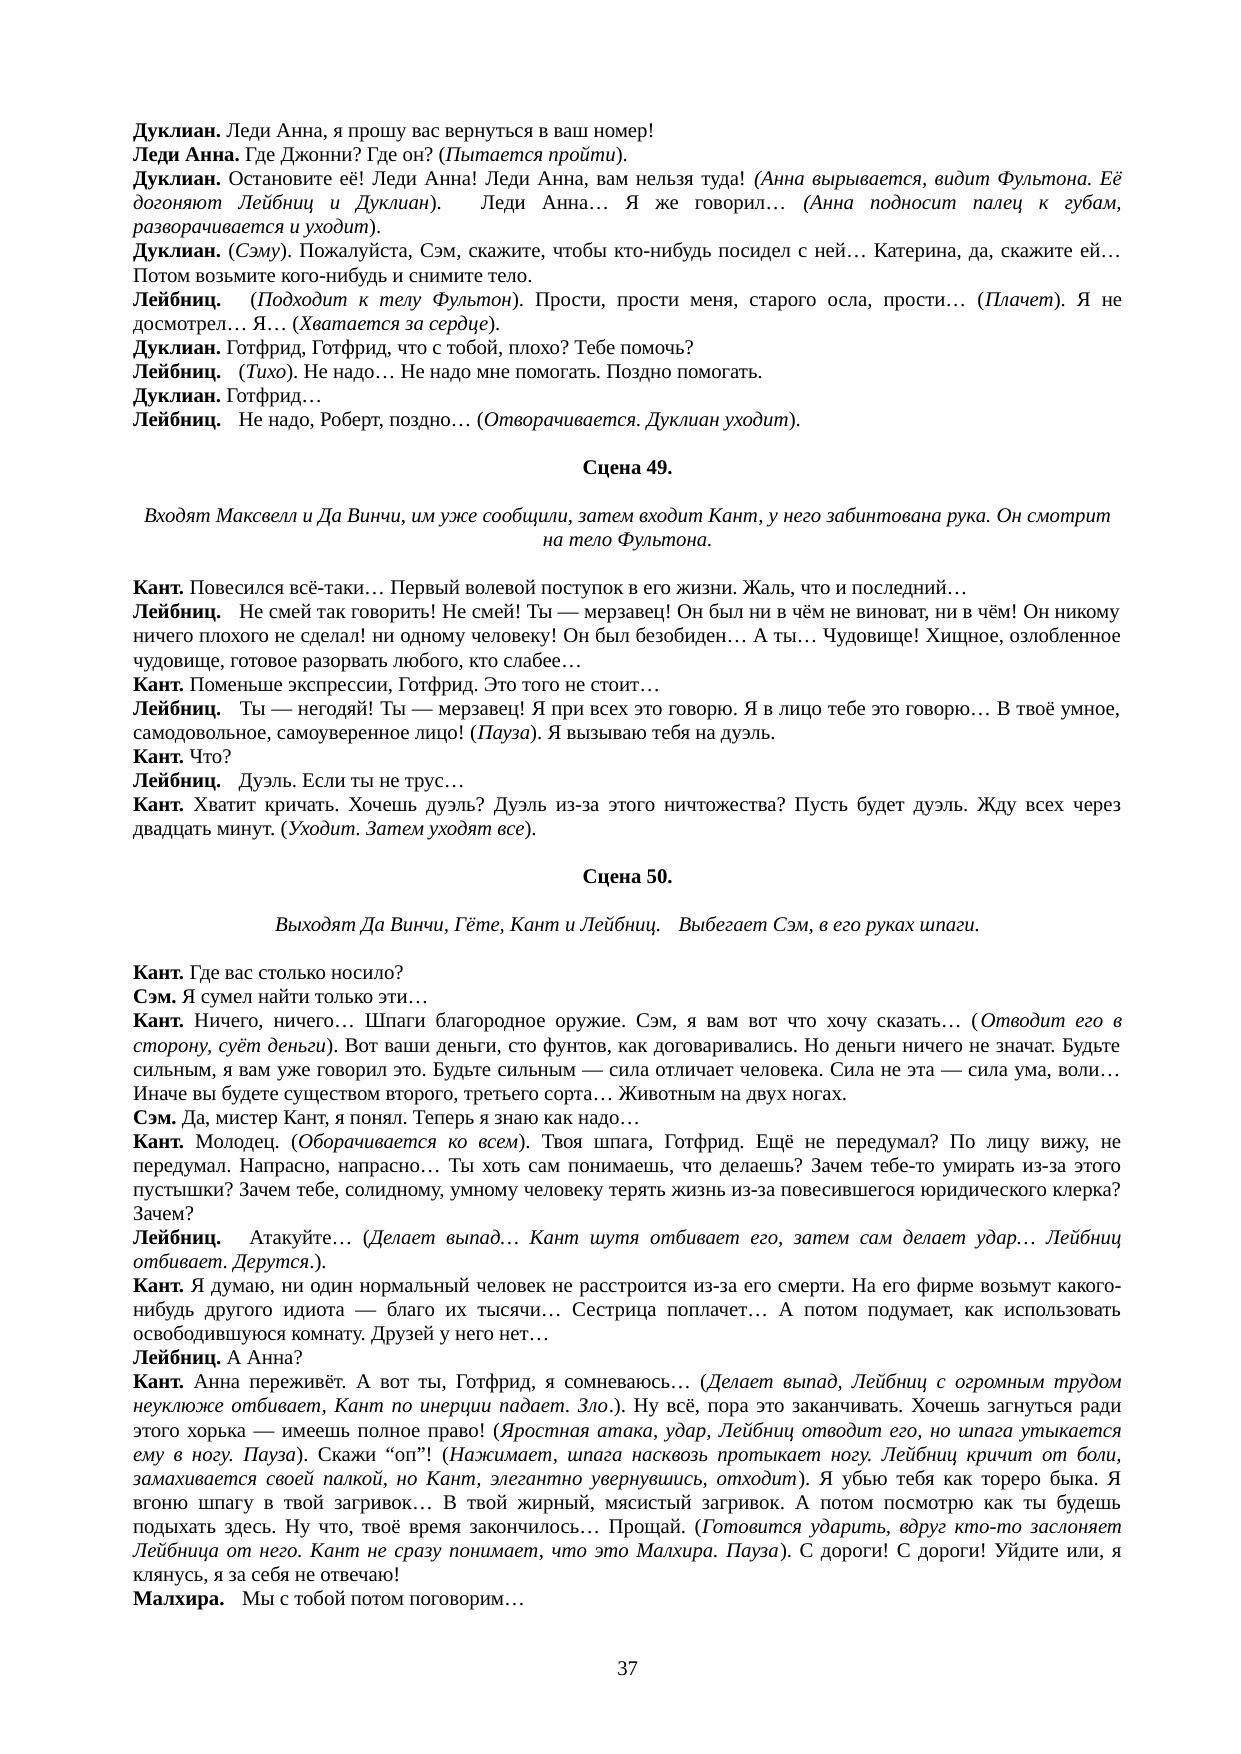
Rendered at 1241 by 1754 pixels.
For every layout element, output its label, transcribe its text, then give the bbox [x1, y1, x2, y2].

text Лейбниц. Дуэль. Если ты не трус… [133, 768, 1122, 792]
text Кант. Где вас столько носило? [133, 960, 1122, 984]
text Сэм. Я сумел найти только эти… [133, 984, 1122, 1008]
text Дуклиан. (Сэму). Пожалуйста, Сэм, скажите, чтобы кто-нибудь посидел с ней… Катерина, да, скажите ей… Потом возьмите кого-нибудь и снимите тело. [133, 238, 1122, 287]
text Лейбниц. (Подходит к телу Фультон). Прости, прости меня, старого осла, прости… (Плачет). Я не досмотрел… Я… (Хватается за сердце). [133, 287, 1122, 335]
text Сэм. Да, мистер Кант, я понял. Теперь я знаю как надо… [133, 1105, 1122, 1129]
text Кант. Молодец. (Оборачивается ко всем). Твоя шпага, Готфрид. Ещё не передумал? По лицу вижу, не передумал. Напрасно, напрасно… Ты хоть сам понимаешь, что делаешь? Зачем тебе-то умирать из-за этого пустышки? Зачем тебе, солидному, умному человеку терять жизнь из-за повесившегося юридического клерка? Зачем? [133, 1129, 1122, 1225]
text Малхира. Мы с тобой потом поговорим… [133, 1586, 1122, 1610]
text Кант. Я думаю, ни один нормальный человек не расстроится из-за его смерти. На его фирме возьмут какого-нибудь другого идиота — благо их тысячи… Сестрица поплачет… А потом подумает, как использовать освободившуюся комнату. Друзей у него нет… [133, 1273, 1122, 1345]
text Лейбниц. Атакуйте… (Делает выпад… Кант шутя отбивает его, затем сам делает удар… Лейбниц отбивает. Дерутся.). [133, 1225, 1122, 1273]
text Дуклиан. Остановите её! Леди Анна! Леди Анна, вам нельзя туда! (Анна вырывается, видит Фультона. Её догоняют Лейбниц и Дуклиан). Леди Анна… Я же говорил… (Анна подносит палец к губам, разворачивается и уходит). [133, 166, 1122, 238]
text Дуклиан. Леди Анна, я прошу вас вернуться в ваш номер! [133, 118, 1122, 142]
text Кант. Что? [133, 744, 1122, 768]
text Лейбниц. Не смей так говорить! Не смей! Ты — мерзавец! Он был ни в чём не виноват, ни в чём! Он никому ничего плохого не сделал! ни одному человеку! Он был безобиден… А ты… Чудовище! Хищное, озлобленное чудовище, готовое разорвать любого, кто слабее… [133, 599, 1122, 672]
text Лейбниц. А Анна? [133, 1345, 1122, 1369]
text Лейбниц. Ты — негодяй! Ты — мерзавец! Я при всех это говорю. Я в лицо тебе это говорю… В твоё умное, самодовольное, самоуверенное лицо! (Пауза). Я вызываю тебя на дуэль. [133, 696, 1122, 744]
text Кант. Повесился всё-таки… Первый волевой поступок в его жизни. Жаль, что и последний… [133, 575, 1122, 599]
text Кант. Ничего, ничего… Шпаги благородное оружие. Сэм, я вам вот что хочу сказать… (Отводит его в сторону, суёт деньги). Вот ваши деньги, сто фунтов, как договаривались. Но деньги ничего не значат. Будьте сильным, я вам уже говорил это. Будьте сильным — сила отличает человека. Сила не эта — сила ума, воли… Иначе вы будете существом второго, третьего сорта… Животным на двух ногах. [133, 1008, 1122, 1105]
text Кант. Хватит кричать. Хочешь дуэль? Дуэль из-за этого ничтожества? Пусть будет дуэль. Жду всех через двадцать минут. (Уходит. Затем уходят все). [133, 792, 1122, 840]
text Дуклиан. Готфрид, Готфрид, что с тобой, плохо? Тебе помочь? [133, 335, 1122, 359]
text Выходят Да Винчи, Гёте, Кант и Лейбниц. Выбегает Сэм, в его руках шпаги. [133, 912, 1122, 936]
text Лейбниц. Не надо, Роберт, поздно… (Отворачивается. Дуклиан уходит). [133, 407, 1122, 431]
text Лейбниц. (Тихо). Не надо… Не надо мне помогать. Поздно помогать. [133, 359, 1122, 383]
text Сцена 49. [133, 455, 1122, 479]
text Леди Анна. Где Джонни? Где он? (Пытается пройти). [133, 142, 1122, 166]
text Кант. Поменьше экспрессии, Готфрид. Это того не стоит… [133, 672, 1122, 696]
text Кант. Анна переживёт. А вот ты, Готфрид, я сомневаюсь… (Делает выпад, Лейбниц с огромным трудом неуклюже отбивает, Кант по инерции падает. Зло.). Ну всё, пора это заканчивать. Хочешь загнуться ради этого хорька — имеешь полное право! (Яростная атака, удар, Лейбниц отводит его, но шпага утыкается ему в ногу. Пауза). Скажи “оп”! (Нажимает, шпага насквозь протыкает ногу. Лейбниц кричит от боли, замахивается своей палкой, но Кант, элегантно увернувшись, отходит). Я убью тебя как тореро быка. Я вгоню шпагу в твой загривок… В твой жирный, мясистый загривок. А потом посмотрю как ты будешь подыхать здесь. Ну что, твоё время закончилось… Прощай. (Готовится ударить, вдруг кто-то заслоняет Лейбница от него. Кант не сразу понимает, что это Малхира. Пауза). С дороги! С дороги! Уйдите или, я клянусь, я за себя не отвечаю! [133, 1369, 1122, 1586]
text Входят Максвелл и Да Винчи, им уже сообщили, затем входит Кант, у него забинтована рука. Он смотрит на тело Фультона. [133, 503, 1122, 551]
text Дуклиан. Готфрид… [133, 383, 1122, 407]
text Сцена 50. [133, 864, 1122, 888]
